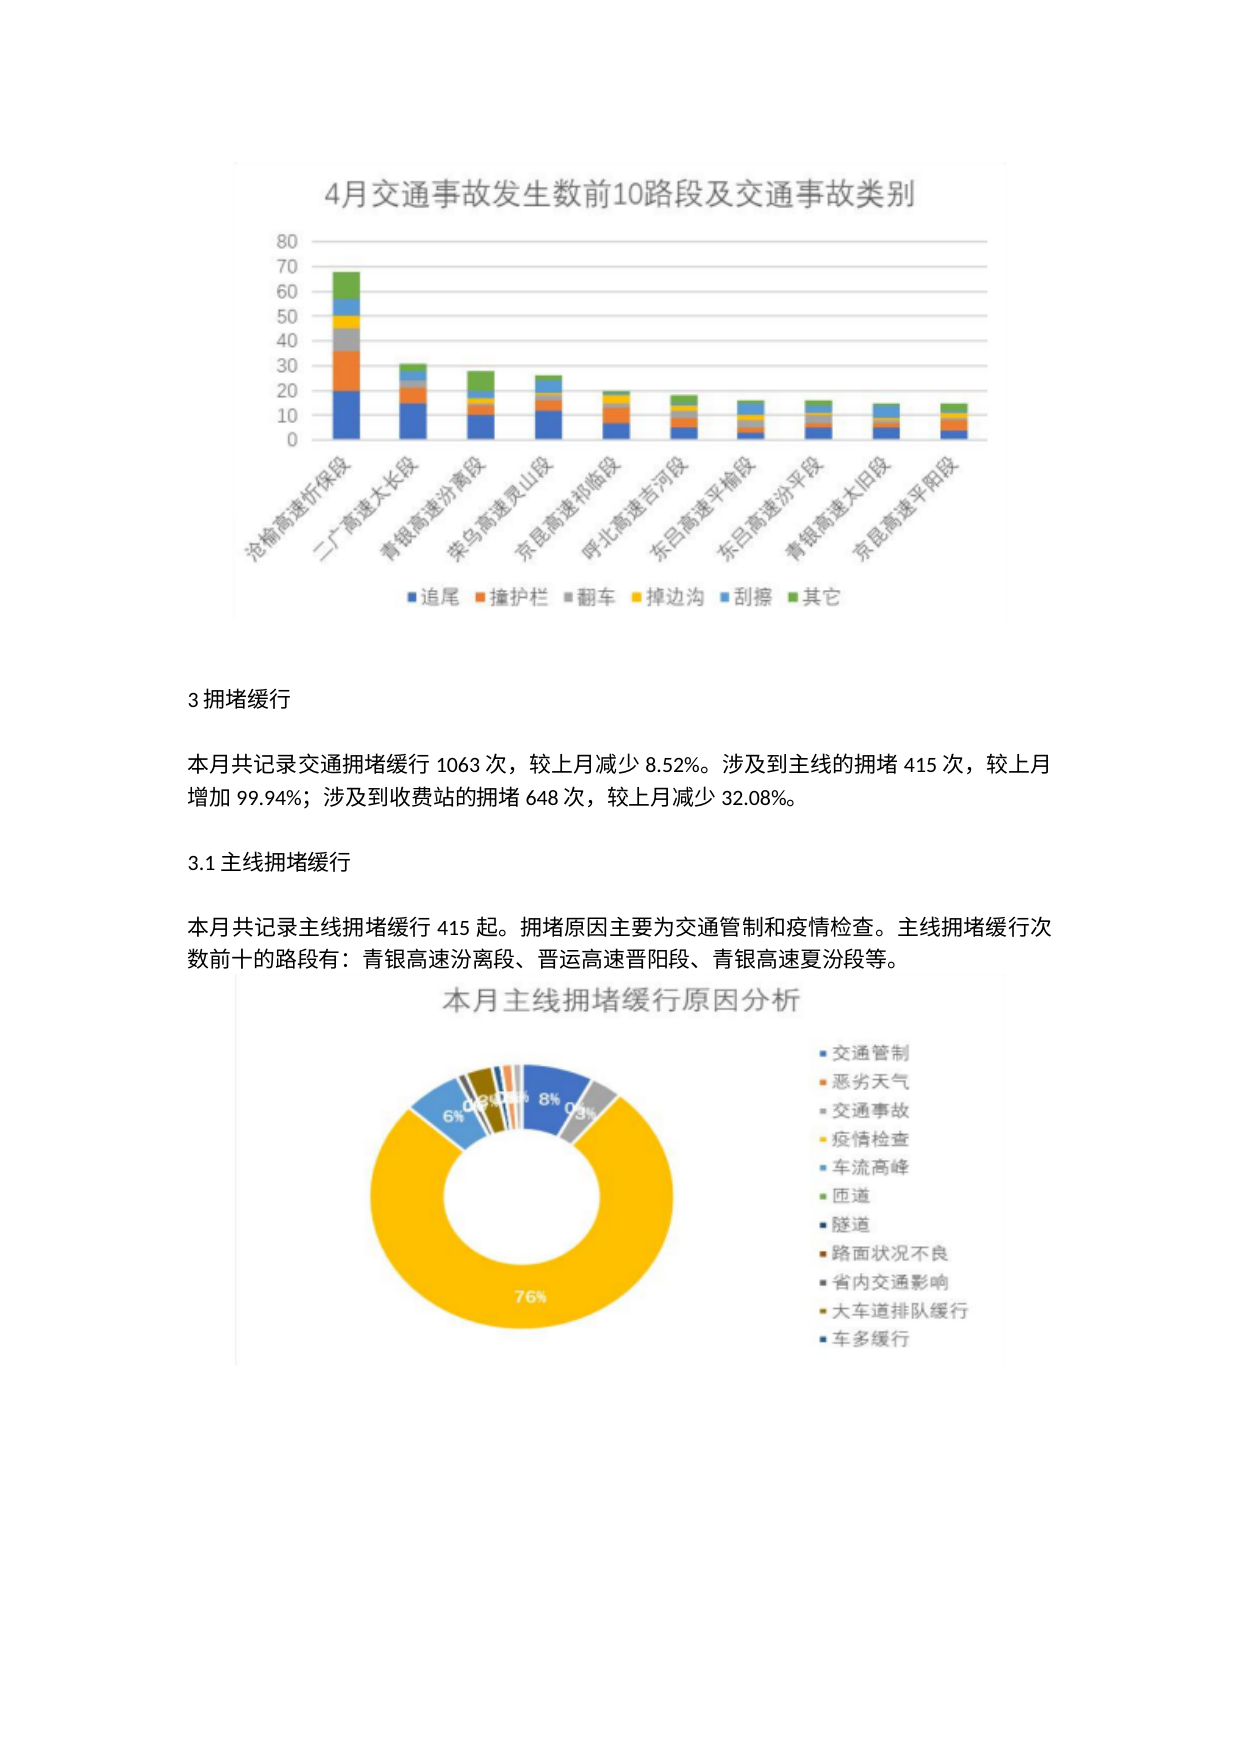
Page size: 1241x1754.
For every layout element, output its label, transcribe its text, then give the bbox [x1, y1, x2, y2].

text 3.1 主线拥堵缓行 [187, 844, 1053, 877]
picture [232, 162, 1008, 622]
text 3 拥堵缓行 [187, 682, 1053, 714]
picture [235, 974, 1006, 1366]
text 本月共记录交通拥堵缓行 1063 次，较上月减少 8.52%。涉及到主线的拥堵 415 次，较上月增加 99.94%；涉及到收费站的拥堵 648次，较上月减少 32.08%。 [187, 747, 1053, 812]
text 本月共记录主线拥堵缓行 415 起。拥堵原因主要为交通管制和疫情检查。主线拥堵缓行次数前十的路段有：青银高速汾离段、晋运高速晋阳段、青银高速夏汾段等。 [187, 909, 1053, 974]
